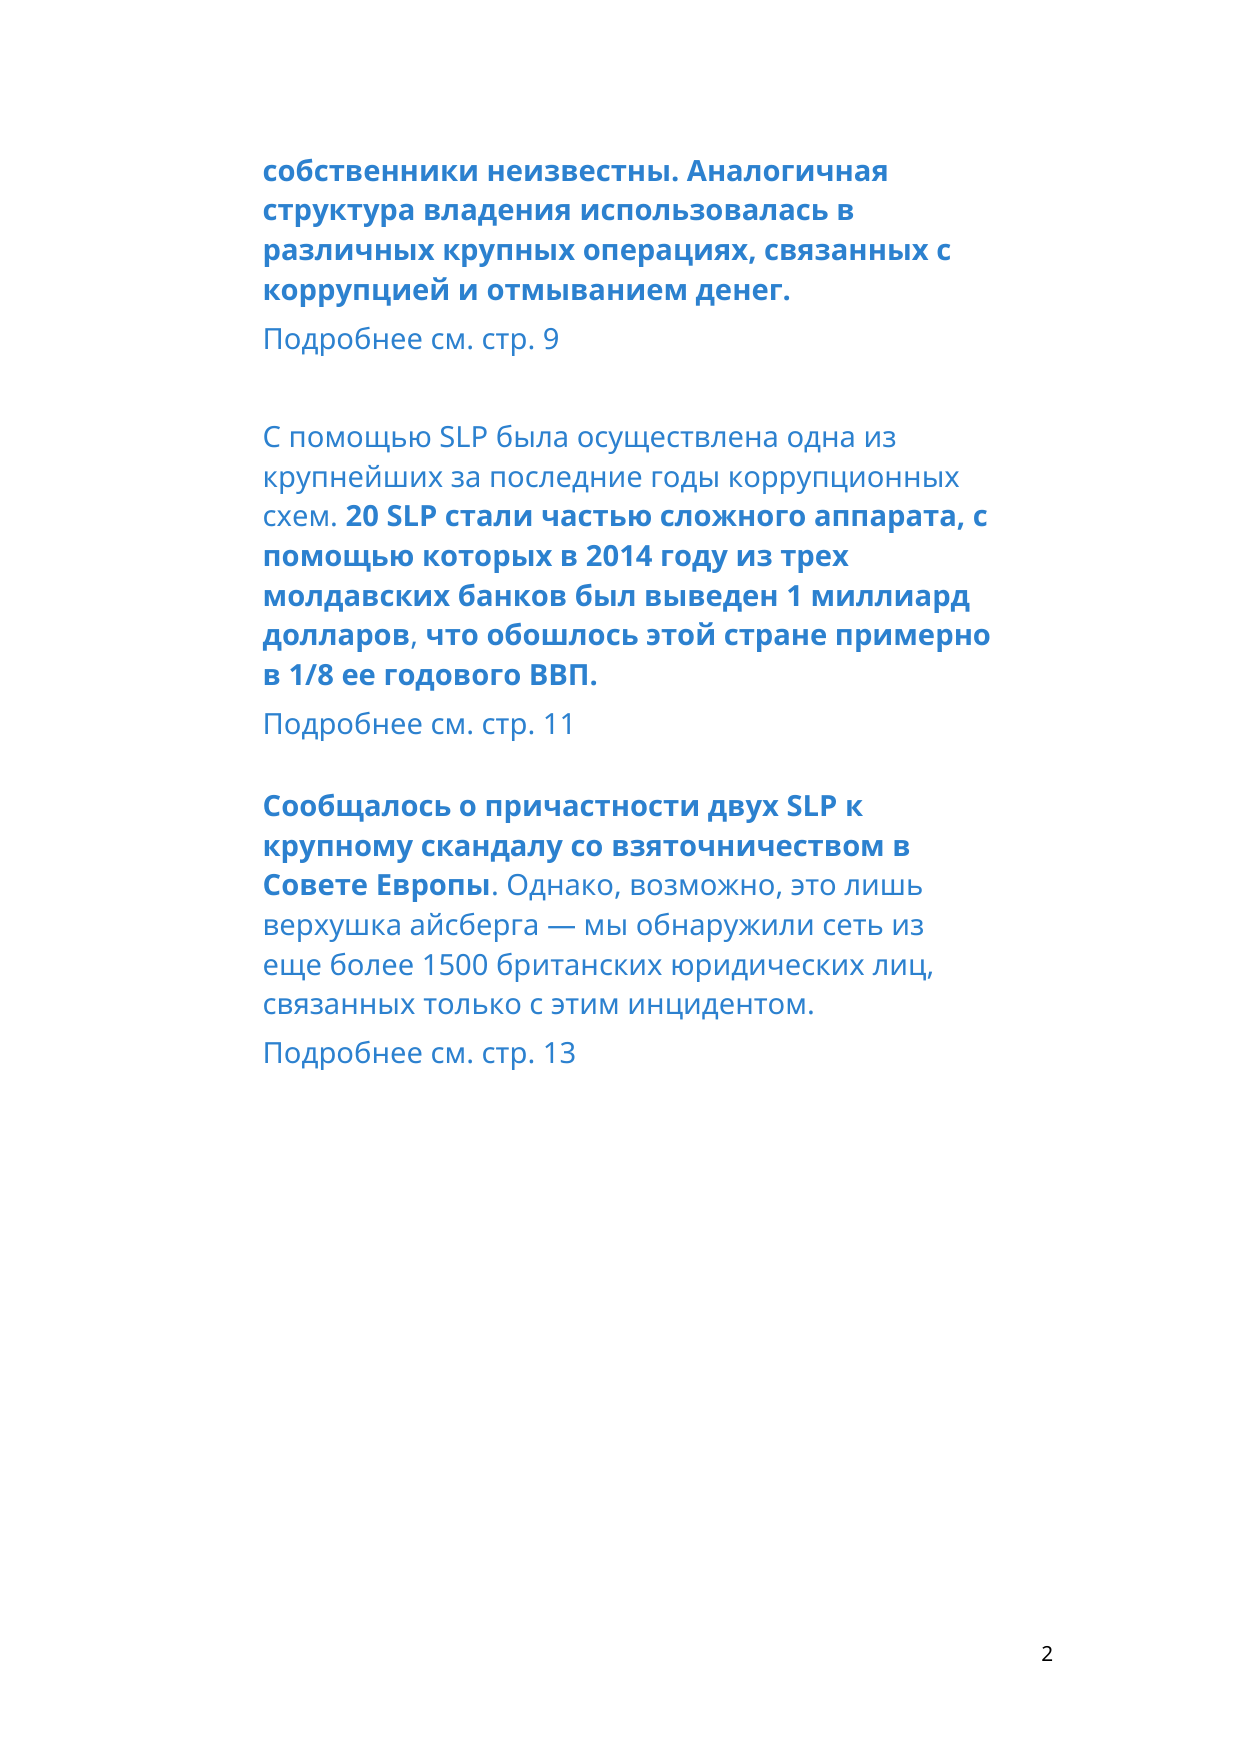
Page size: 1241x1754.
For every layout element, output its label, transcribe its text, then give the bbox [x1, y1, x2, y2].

text Сообщалось о причастности двух SLP к крупному скандалу со взяточничеством в Совете Европы. Однако, возможно, это лишь верхушка айсберга — мы обнаружили сеть из еще более 1500 британских юридических лиц, связанных только с этим инцидентом. [262, 785, 978, 1023]
text Подробнее см. стр. 11 [262, 703, 978, 743]
text Подробнее см. стр. 9 [262, 318, 978, 358]
text Подробнее см. стр. 13 [262, 1033, 978, 1072]
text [262, 150, 978, 309]
text С помощью SLP была осуществлена одна из крупнейших за последние годы коррупционных схем. 20 SLP стали частью сложного аппарата, с помощью которых в 2014 году из трех молдавских банков был выведен 1 миллиард долларов, что обошлось этой стране примерно в 1/8 ее годового ВВП. [262, 416, 1000, 694]
